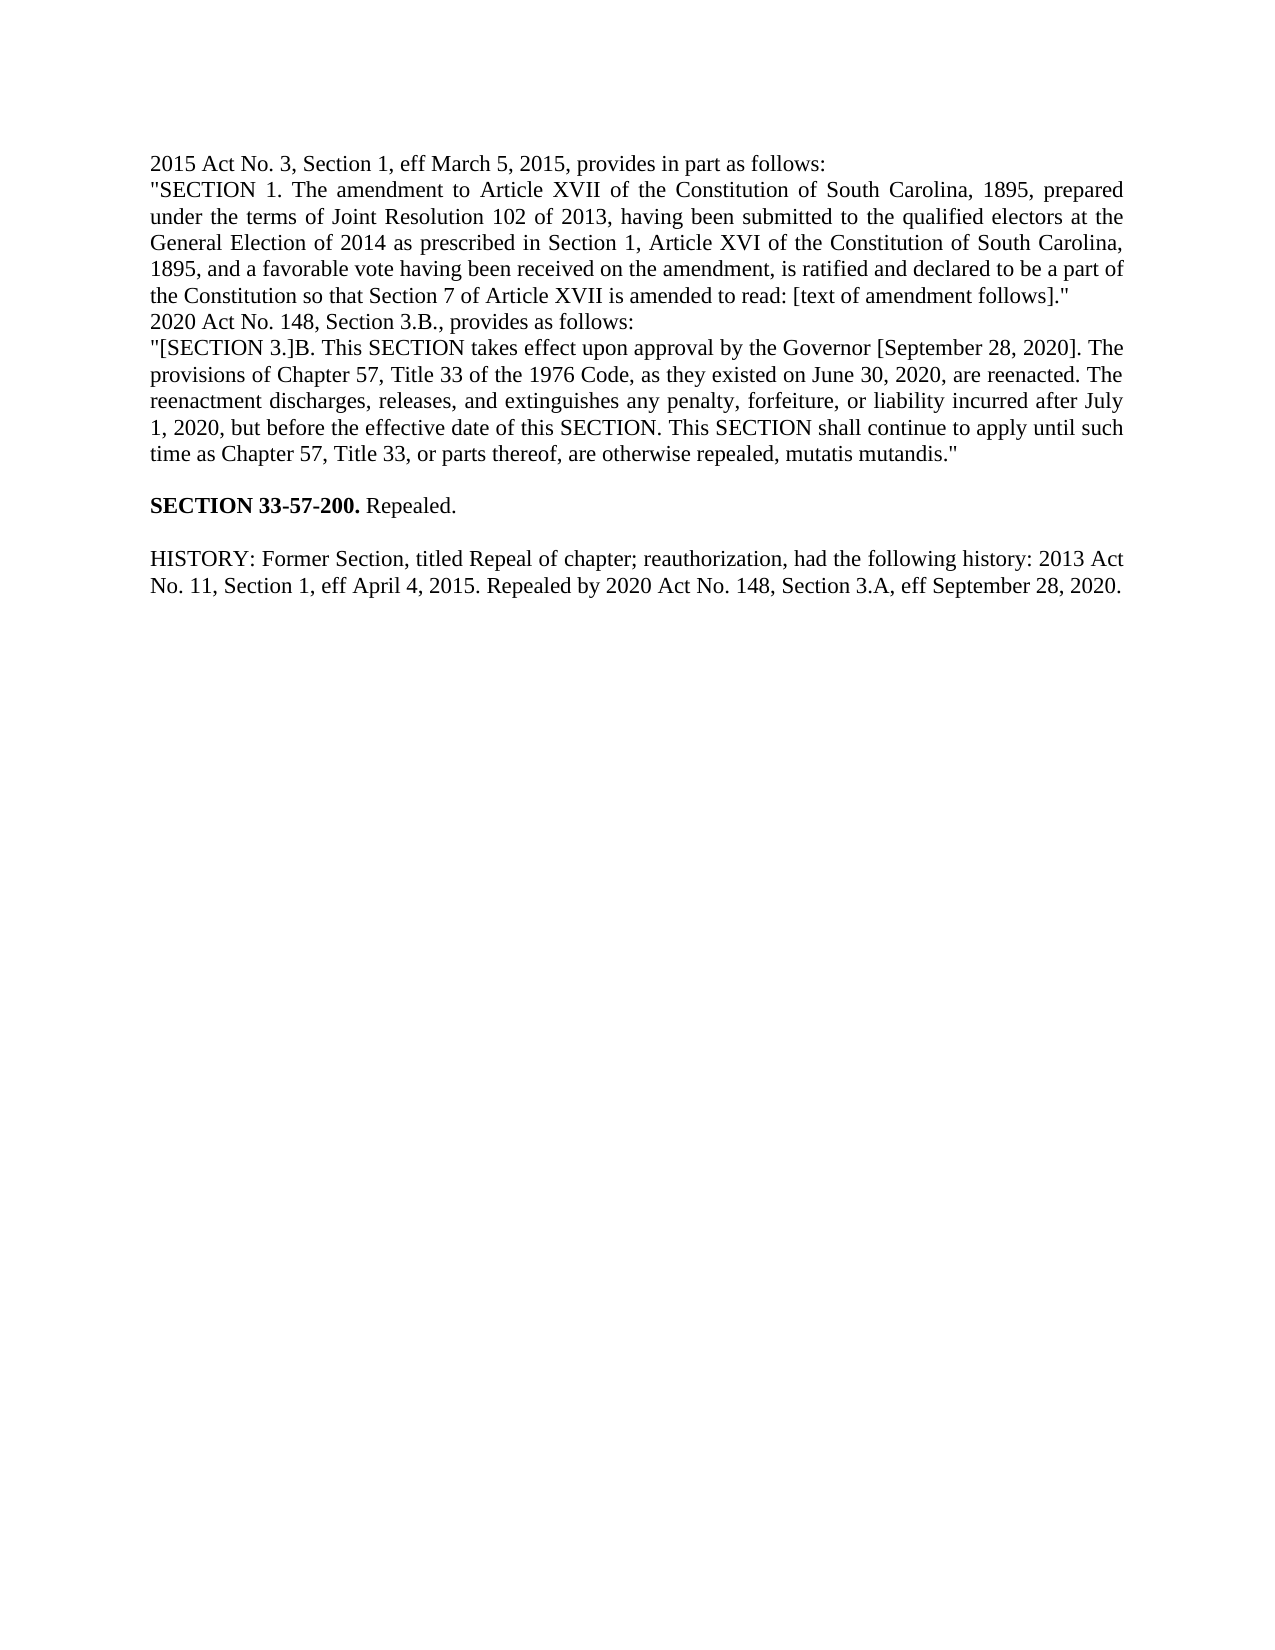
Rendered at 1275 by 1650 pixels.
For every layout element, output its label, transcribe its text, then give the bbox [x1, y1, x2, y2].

text 2020 Act No. 148, Section 3.B., provides as follows: [150, 308, 1125, 334]
text "SECTION 1. The amendment to Article XVII of the Constitution of South Carolina, 1895, prepared under the terms of Joint Resolution 102 of 2013, having been submitted to the qualified electors at the General Election of 2014 as prescribed in Section 1, Article XVI of the Constitution of South Carolina, 1895, and a favorable vote having been received on the amendment, is ratified and declared to be a part of the Constitution so that Section 7 of Article XVII is amended to read: [text of amendment follows]." [150, 176, 1125, 308]
text 2015 Act No. 3, Section 1, eff March 5, 2015, provides in part as follows: [150, 150, 1125, 176]
text SECTION 33-57-200. Repealed. [150, 493, 1125, 519]
text HISTORY: Former Section, titled Repeal of chapter; reauthorization, had the following history: 2013 Act No. 11, Section 1, eff April 4, 2015. Repealed by 2020 Act No. 148, Section 3.A, eff September 28, 2020. [150, 545, 1125, 598]
